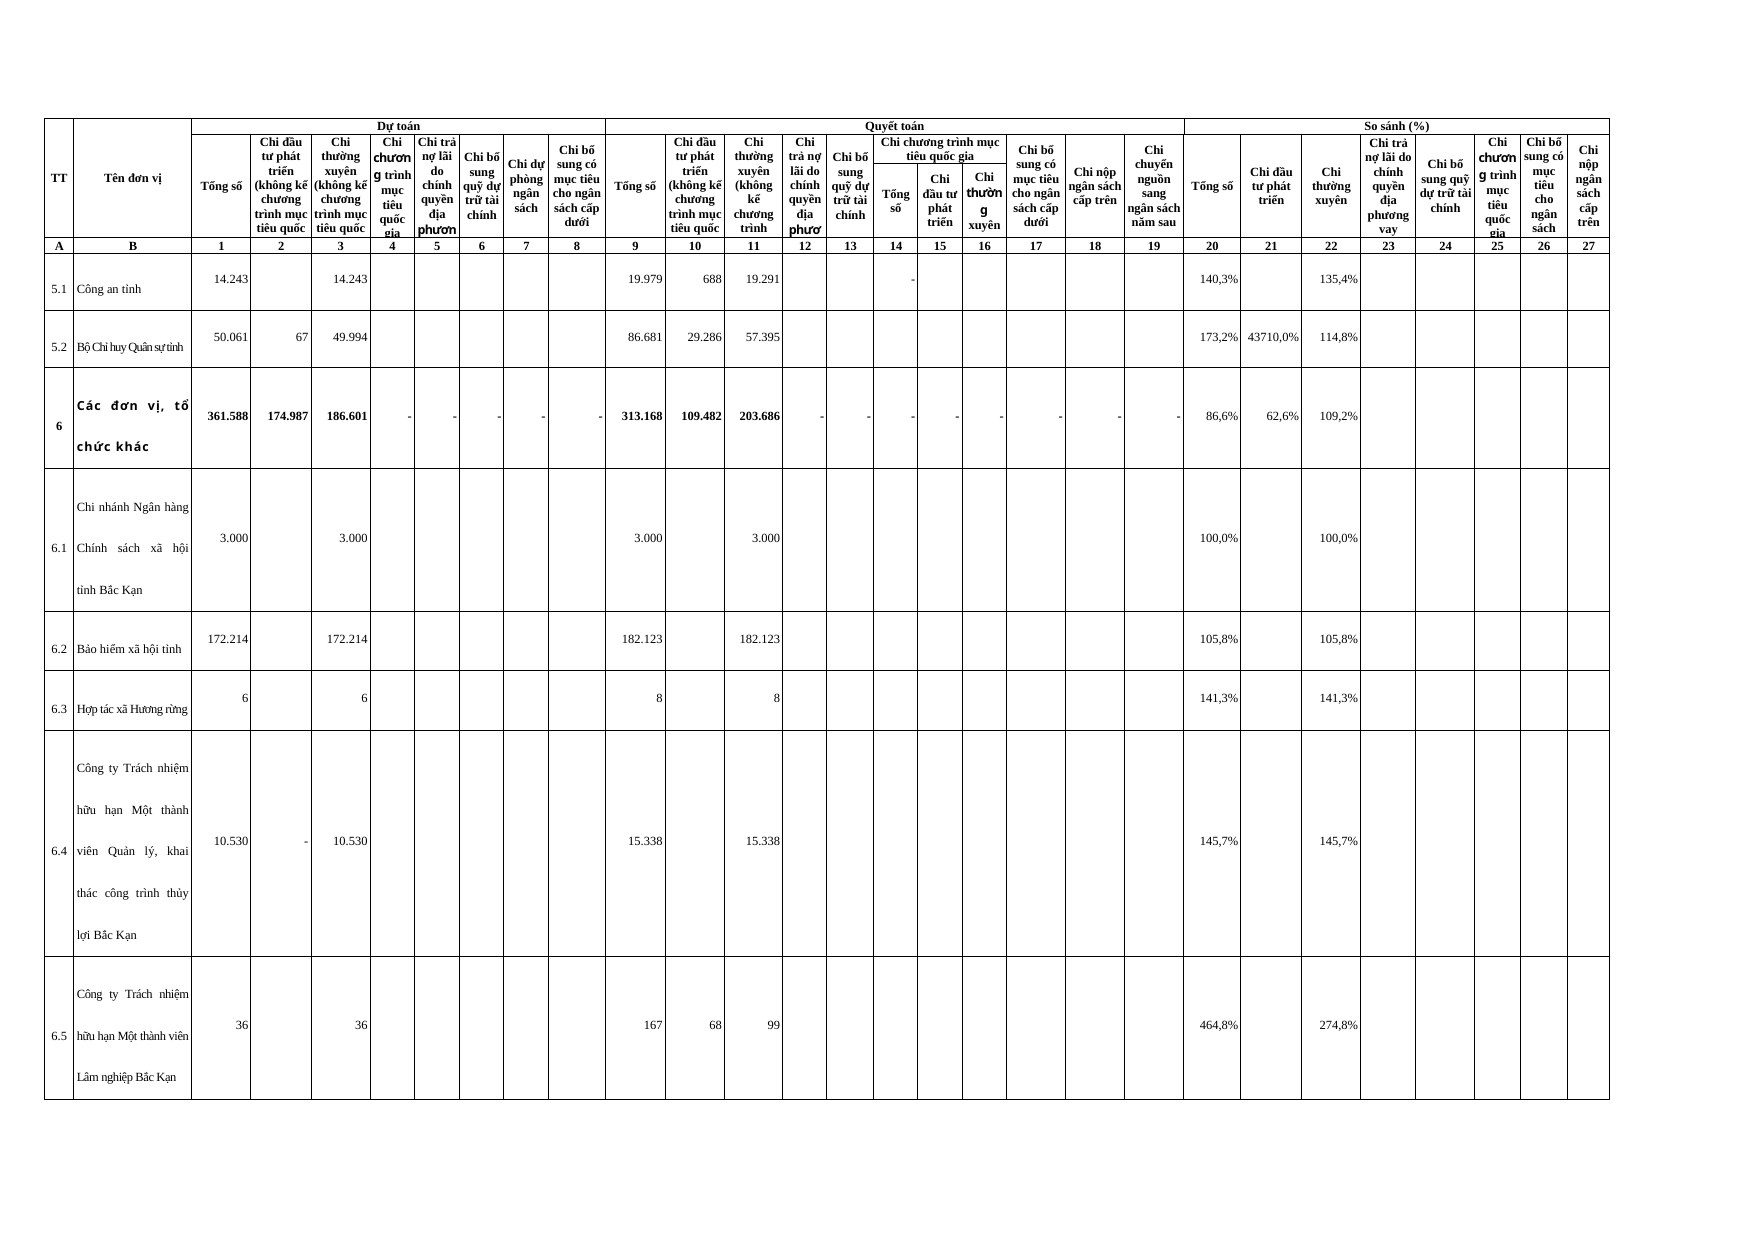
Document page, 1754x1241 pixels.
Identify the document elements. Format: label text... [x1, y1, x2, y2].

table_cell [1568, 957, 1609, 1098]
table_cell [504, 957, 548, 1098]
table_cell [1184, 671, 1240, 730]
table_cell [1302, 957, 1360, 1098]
table_cell 16 [963, 238, 1006, 253]
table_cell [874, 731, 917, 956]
table_cell Tổng số [192, 135, 250, 237]
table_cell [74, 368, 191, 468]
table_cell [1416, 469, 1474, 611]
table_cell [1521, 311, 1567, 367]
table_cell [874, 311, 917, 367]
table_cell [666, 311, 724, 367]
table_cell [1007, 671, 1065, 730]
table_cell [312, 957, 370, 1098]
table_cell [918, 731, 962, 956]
table_cell Tổng số [606, 135, 665, 237]
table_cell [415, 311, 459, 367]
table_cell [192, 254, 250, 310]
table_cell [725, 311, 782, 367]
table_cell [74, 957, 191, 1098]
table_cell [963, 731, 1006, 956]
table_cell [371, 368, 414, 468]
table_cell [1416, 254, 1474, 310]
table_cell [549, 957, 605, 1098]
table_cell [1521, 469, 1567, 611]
table_cell Chi đầu tư phát triển (không kể chương trình mục tiêu quốc gia) [666, 135, 724, 237]
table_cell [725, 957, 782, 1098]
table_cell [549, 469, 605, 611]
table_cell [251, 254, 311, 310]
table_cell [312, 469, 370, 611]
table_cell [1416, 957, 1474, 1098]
table_cell 13 [827, 238, 873, 253]
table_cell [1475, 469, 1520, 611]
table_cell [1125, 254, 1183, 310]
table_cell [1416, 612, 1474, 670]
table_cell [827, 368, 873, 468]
table_cell Chi nộp ngân sách cấp trên [1568, 135, 1609, 237]
table_cell 2 [251, 238, 311, 253]
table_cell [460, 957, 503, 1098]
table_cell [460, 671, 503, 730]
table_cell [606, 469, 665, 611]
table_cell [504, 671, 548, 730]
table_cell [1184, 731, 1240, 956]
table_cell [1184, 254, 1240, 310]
table_cell 3 [312, 238, 370, 253]
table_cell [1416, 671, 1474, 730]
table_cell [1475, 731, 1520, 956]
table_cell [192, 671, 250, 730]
table_cell 7 [504, 238, 548, 253]
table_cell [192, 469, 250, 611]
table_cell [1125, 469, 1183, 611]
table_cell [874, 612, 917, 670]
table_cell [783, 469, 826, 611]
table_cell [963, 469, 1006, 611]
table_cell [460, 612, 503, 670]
table_cell 6 [460, 238, 503, 253]
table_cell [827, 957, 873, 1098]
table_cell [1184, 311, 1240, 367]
table_cell Chi bổ sung quỹ dự trữ tài chính [460, 135, 503, 237]
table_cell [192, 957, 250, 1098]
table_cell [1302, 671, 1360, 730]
table_cell 25 [1475, 238, 1520, 253]
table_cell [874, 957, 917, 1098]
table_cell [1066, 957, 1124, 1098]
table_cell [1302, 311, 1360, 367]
table_cell A [45, 238, 73, 253]
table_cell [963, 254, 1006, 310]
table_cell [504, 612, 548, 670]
table_cell Chi thường xuyên [963, 164, 1006, 237]
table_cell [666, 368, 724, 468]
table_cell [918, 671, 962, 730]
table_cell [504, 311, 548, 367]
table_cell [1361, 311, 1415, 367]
table_cell 8 [549, 238, 605, 253]
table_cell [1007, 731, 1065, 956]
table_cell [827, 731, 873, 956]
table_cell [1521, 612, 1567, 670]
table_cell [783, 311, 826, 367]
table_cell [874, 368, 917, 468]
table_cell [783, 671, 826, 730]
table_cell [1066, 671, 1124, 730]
table_cell 27 [1568, 238, 1609, 253]
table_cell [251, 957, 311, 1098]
table_cell 18 [1066, 238, 1124, 253]
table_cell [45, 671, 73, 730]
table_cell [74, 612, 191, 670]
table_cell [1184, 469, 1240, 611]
table_cell Chi nộp ngân sách cấp trên [1066, 135, 1124, 237]
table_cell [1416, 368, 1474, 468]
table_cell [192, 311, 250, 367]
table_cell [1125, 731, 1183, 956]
table_cell Chi đầu tư phát triển [918, 164, 962, 237]
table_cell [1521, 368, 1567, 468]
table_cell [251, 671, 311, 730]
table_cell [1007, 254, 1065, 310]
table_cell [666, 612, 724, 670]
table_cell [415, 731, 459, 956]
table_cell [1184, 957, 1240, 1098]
table_header Quyết toán [606, 119, 1184, 133]
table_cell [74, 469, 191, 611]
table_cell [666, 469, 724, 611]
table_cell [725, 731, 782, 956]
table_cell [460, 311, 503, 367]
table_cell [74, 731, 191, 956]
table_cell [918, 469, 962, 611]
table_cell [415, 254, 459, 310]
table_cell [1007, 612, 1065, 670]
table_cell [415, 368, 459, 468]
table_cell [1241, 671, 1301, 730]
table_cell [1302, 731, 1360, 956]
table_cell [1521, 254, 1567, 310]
table_cell 11 [725, 238, 782, 253]
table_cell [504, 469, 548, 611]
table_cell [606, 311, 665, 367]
table_cell Chi bổ sung có mục tiêu cho ngân sách cấp dưới [1521, 135, 1567, 237]
table_cell 9 [606, 238, 665, 253]
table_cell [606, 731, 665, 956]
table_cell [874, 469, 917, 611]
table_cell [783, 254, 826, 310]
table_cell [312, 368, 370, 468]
table_cell 15 [918, 238, 962, 253]
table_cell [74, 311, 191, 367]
table_cell 1 [192, 238, 250, 253]
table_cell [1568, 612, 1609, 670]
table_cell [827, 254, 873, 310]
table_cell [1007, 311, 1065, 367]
table_cell 23 [1361, 238, 1415, 253]
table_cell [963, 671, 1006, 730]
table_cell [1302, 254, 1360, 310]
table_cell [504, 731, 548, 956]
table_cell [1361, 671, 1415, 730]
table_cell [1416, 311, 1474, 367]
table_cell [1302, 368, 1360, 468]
table_cell Chi thường xuyên (không kể chương trình mục tiêu quốc gia) [725, 135, 782, 237]
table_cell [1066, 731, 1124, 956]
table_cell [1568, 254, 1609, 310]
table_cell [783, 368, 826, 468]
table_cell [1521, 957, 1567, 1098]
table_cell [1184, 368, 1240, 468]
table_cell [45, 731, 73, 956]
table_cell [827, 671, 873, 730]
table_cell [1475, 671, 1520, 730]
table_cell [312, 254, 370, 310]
table_cell Chi chương trình mục tiêu quốc gia [371, 135, 414, 237]
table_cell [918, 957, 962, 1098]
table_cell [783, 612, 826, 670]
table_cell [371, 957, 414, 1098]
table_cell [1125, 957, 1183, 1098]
table_header Tên đơn vị [74, 119, 191, 237]
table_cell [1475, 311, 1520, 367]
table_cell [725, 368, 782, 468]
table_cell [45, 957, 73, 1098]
table_cell 4 [371, 238, 414, 253]
table_cell 24 [1416, 238, 1474, 253]
table_cell Chi chương trình mục tiêu quốc gia [874, 135, 1006, 163]
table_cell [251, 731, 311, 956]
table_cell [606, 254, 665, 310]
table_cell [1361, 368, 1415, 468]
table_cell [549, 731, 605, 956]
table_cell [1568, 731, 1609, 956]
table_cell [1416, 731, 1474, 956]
table_cell Chi đầu tư phát triển [1241, 135, 1301, 237]
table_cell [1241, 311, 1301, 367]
table_cell Chi thường xuyên [1302, 135, 1360, 237]
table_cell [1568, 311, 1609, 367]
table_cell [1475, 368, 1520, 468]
table_header TT [45, 119, 73, 237]
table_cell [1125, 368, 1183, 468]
table_cell Chi trả nợ lãi do chính quyền địa phương vay [783, 135, 826, 237]
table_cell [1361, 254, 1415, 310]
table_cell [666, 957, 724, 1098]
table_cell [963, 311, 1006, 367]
table_cell 10 [666, 238, 724, 253]
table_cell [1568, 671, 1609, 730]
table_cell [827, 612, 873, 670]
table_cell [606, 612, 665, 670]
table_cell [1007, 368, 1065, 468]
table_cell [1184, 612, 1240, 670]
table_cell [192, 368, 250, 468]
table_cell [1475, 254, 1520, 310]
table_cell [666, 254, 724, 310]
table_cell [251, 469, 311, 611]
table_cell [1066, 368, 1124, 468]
table_cell Chi thường xuyên (không kể chương trình mục tiêu quốc gia) [312, 135, 370, 237]
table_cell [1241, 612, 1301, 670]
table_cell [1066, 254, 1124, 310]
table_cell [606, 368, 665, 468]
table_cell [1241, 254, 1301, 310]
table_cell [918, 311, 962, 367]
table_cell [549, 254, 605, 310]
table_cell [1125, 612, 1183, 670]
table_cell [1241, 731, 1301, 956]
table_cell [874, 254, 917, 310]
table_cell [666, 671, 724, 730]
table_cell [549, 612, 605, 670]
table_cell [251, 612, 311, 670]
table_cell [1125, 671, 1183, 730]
table_cell 20 [1184, 238, 1240, 253]
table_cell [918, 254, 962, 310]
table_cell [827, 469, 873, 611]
table_cell Chi bổ sung quỹ dự trữ tài chính [1416, 135, 1474, 237]
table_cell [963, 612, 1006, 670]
table_cell 21 [1241, 238, 1301, 253]
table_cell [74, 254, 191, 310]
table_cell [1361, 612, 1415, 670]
table_cell B [74, 238, 191, 253]
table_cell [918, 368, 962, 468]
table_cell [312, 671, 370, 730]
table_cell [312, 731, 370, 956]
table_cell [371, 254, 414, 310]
table_cell 12 [783, 238, 826, 253]
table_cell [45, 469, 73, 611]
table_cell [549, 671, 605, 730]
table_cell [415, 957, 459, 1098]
table_cell 26 [1521, 238, 1567, 253]
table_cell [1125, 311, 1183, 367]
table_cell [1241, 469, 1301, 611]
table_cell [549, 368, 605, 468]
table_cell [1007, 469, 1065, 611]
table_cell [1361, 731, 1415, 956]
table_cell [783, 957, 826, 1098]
table_cell Chi chương trình mục tiêu quốc gia [1475, 135, 1520, 237]
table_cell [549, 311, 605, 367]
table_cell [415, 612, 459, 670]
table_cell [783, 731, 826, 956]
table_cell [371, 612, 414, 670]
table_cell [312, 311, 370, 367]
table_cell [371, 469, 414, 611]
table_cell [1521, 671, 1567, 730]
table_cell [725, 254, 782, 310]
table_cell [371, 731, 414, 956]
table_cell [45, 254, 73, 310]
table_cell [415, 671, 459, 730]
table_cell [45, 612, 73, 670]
table_cell 17 [1007, 238, 1065, 253]
table_cell Chi bổ sung quỹ dự trữ tài chính [827, 135, 873, 237]
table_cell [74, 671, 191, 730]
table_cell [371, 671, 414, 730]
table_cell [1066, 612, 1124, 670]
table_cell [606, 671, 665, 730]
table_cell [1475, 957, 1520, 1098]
table_cell Chi chuyển nguồn sang ngân sách năm sau [1125, 135, 1183, 237]
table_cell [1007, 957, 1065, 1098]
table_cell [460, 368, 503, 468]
table_cell Chi đầu tư phát triển (không kể chương trình mục tiêu quốc gia) [251, 135, 311, 237]
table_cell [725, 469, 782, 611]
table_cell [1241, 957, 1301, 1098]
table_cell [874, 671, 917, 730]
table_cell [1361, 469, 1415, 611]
table_cell 14 [874, 238, 917, 253]
table_cell 22 [1302, 238, 1360, 253]
table_header So sánh (%) [1185, 119, 1609, 133]
table_cell Tổng số [1184, 135, 1240, 237]
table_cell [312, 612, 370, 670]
table_cell 5 [415, 238, 459, 253]
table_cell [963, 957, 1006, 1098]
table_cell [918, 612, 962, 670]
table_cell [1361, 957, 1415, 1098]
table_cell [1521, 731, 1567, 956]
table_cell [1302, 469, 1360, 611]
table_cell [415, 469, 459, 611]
table_cell Chi bổ sung có mục tiêu cho ngân sách cấp dưới [549, 135, 605, 237]
table_cell Chi trả nợ lãi do chính quyền địa phương vay [1361, 135, 1415, 237]
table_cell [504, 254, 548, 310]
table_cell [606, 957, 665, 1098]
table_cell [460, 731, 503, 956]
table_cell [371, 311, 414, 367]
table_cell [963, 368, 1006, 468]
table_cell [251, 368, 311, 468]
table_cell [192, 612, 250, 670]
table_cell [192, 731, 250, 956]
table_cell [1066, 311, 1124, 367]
table_cell Chi bổ sung có mục tiêu cho ngân sách cấp dưới [1007, 135, 1065, 237]
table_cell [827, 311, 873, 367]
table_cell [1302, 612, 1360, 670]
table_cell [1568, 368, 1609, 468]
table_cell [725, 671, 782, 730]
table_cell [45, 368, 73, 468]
table_cell Chi trả nợ lãi do chính quyền địa phương vay [415, 135, 459, 237]
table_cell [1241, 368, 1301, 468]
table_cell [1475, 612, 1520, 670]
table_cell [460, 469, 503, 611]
table_cell Chi dự phòng ngân sách [504, 135, 548, 237]
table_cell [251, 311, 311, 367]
table_cell Tổng số [874, 164, 917, 237]
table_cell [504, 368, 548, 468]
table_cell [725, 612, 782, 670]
table_cell 19 [1125, 238, 1183, 253]
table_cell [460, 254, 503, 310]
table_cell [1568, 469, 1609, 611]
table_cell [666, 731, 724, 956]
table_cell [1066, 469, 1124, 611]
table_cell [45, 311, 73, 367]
table_header Dự toán [192, 119, 605, 133]
